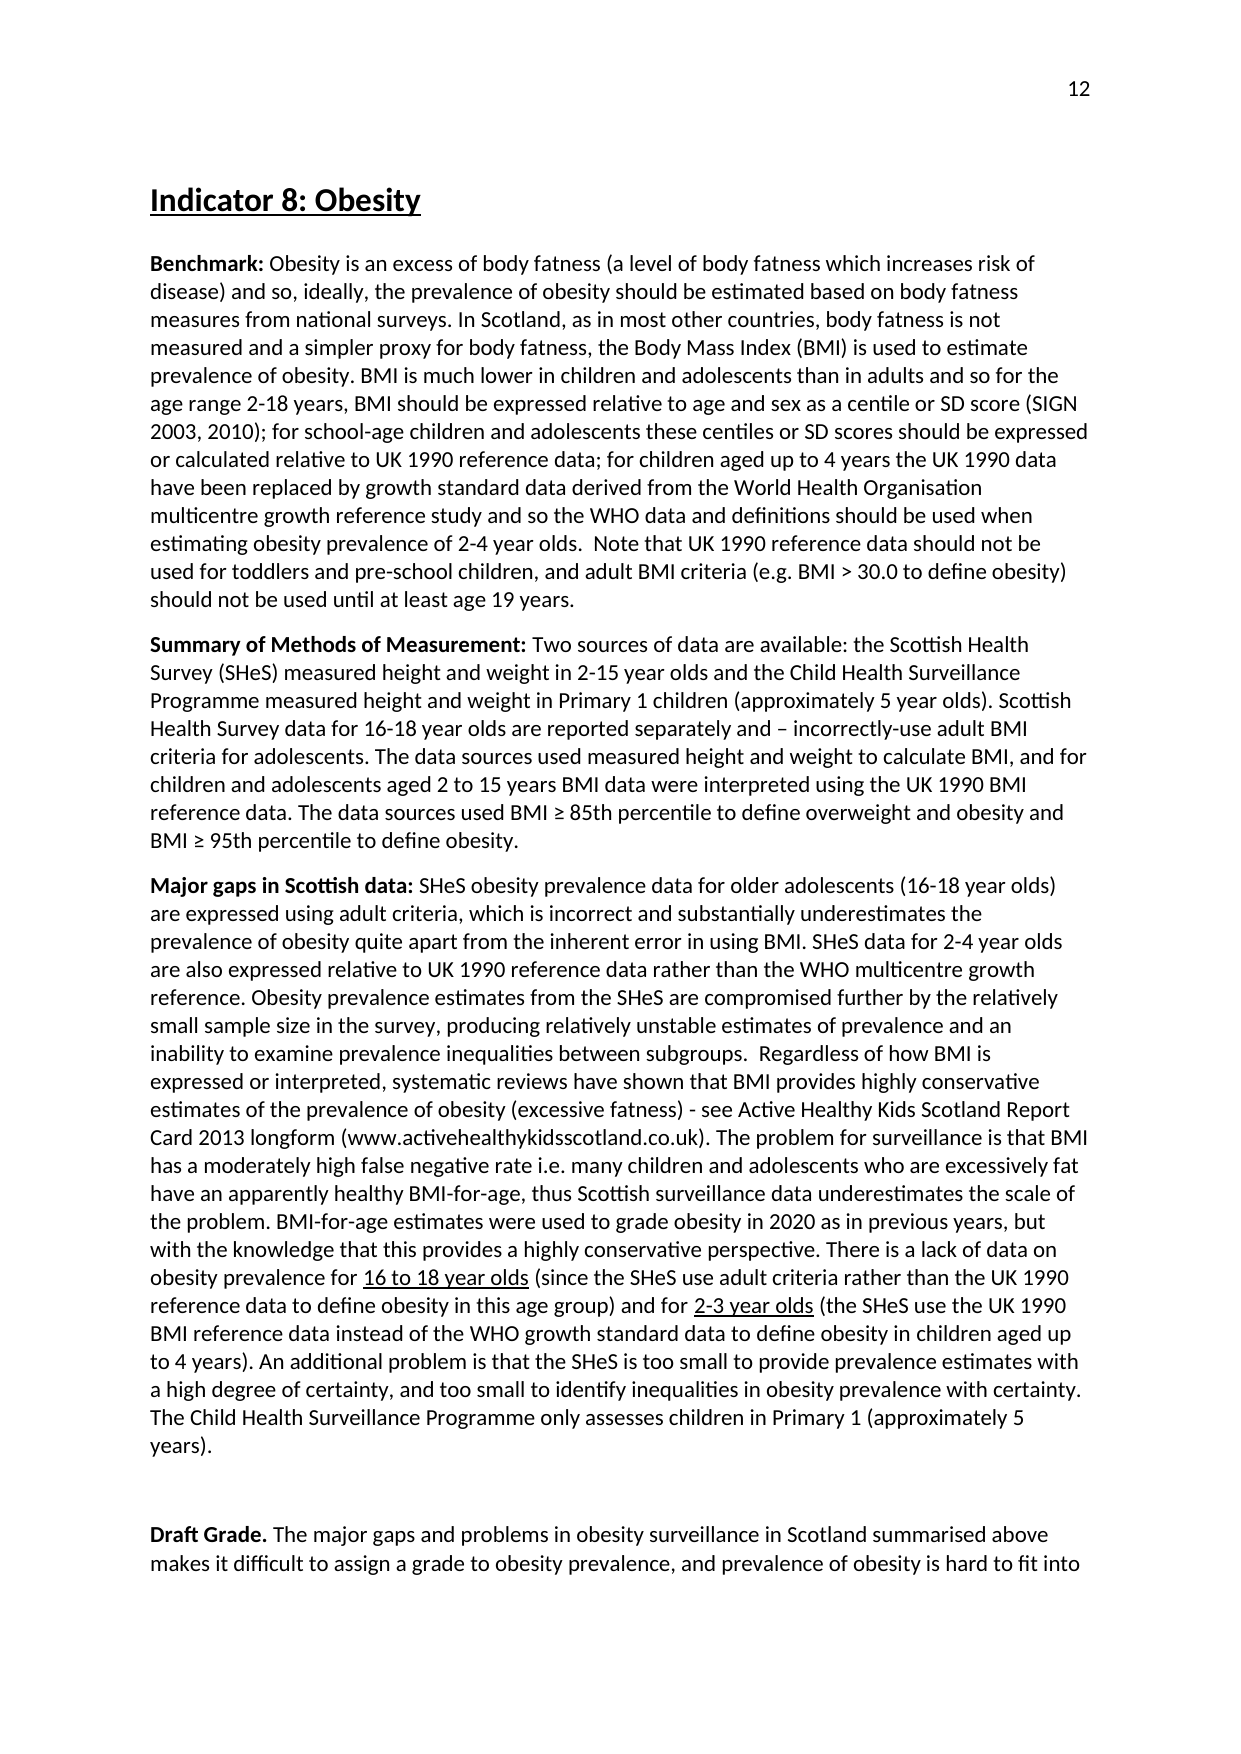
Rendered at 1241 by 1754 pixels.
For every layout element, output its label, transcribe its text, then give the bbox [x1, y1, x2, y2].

text Benchmark: Obesity is an excess of body fatness (a level of body fatness which increases risk of disease) and so, ideally, the prevalence of obesity should be estimated based on body fatness measures from national surveys. In Scotland, as in most other countries, body fatness is not measured and a simpler proxy for body fatness, the Body Mass Index (BMI) is used to estimate prevalence of obesity. BMI is much lower in children and adolescents than in adults and so for the age range 2-18 years, BMI should be expressed relative to age and sex as a centile or SD score (SIGN 2003, 2010); for school-age children and adolescents these centiles or SD scores should be expressed or calculated relative to UK 1990 reference data; for children aged up to 4 years the UK 1990 data have been replaced by growth standard data derived from the World Health Organisation multicentre growth reference study and so the WHO data and definitions should be used when estimating obesity prevalence of 2-4 year olds. Note that UK 1990 reference data should not be used for toddlers and pre-school children, and adult BMI criteria (e.g. BMI > 30.0 to define obesity) should not be used until at least age 19 years. [150, 249, 1090, 613]
subtitle Indicator 8: Obesity [150, 179, 1090, 220]
text Summary of Methods of Measurement: Two sources of data are available: the Scottish Health Survey (SHeS) measured height and weight in 2-15 year olds and the Child Health Surveillance Programme measured height and weight in Primary 1 children (approximately 5 year olds). Scottish Health Survey data for 16-18 year olds are reported separately and – incorrectly-use adult BMI criteria for adolescents. The data sources used measured height and weight to calculate BMI, and for children and adolescents aged 2 to 15 years BMI data were interpreted using the UK 1990 BMI reference data. The data sources used BMI ≥ 85th percentile to define overweight and obesity and BMI ≥ 95th percentile to define obesity. [150, 630, 1090, 854]
text Major gaps in Scottish data: SHeS obesity prevalence data for older adolescents (16-18 year olds) are expressed using adult criteria, which is incorrect and substantially underestimates the prevalence of obesity quite apart from the inherent error in using BMI. SHeS data for 2-4 year olds are also expressed relative to UK 1990 reference data rather than the WHO multicentre growth reference. Obesity prevalence estimates from the SHeS are compromised further by the relatively small sample size in the survey, producing relatively unstable estimates of prevalence and an inability to examine prevalence inequalities between subgroups. Regardless of how BMI is expressed or interpreted, systematic reviews have shown that BMI provides highly conservative estimates of the prevalence of obesity (excessive fatness) - see Active Healthy Kids Scotland Report Card 2013 longform (www.activehealthykidsscotland.co.uk). The problem for surveillance is that BMI has a moderately high false negative rate i.e. many children and adolescents who are excessively fat have an apparently healthy BMI-for-age, thus Scottish surveillance data underestimates the scale of the problem. BMI-for-age estimates were used to grade obesity in 2020 as in previous years, but with the knowledge that this provides a highly conservative perspective. There is a lack of data on obesity prevalence for 16 to 18 year olds (since the SHeS use adult criteria rather than the UK 1990 reference data to define obesity in this age group) and for 2-3 year olds (the SHeS use the UK 1990 BMI reference data instead of the WHO growth standard data to define obesity in children aged up to 4 years). An additional problem is that the SHeS is too small to provide prevalence estimates with a high degree of certainty, and too small to identify inequalities in obesity prevalence with certainty. The Child Health Surveillance Programme only assesses children in Primary 1 (approximately 5 years). [150, 871, 1090, 1459]
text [150, 1521, 1090, 1577]
